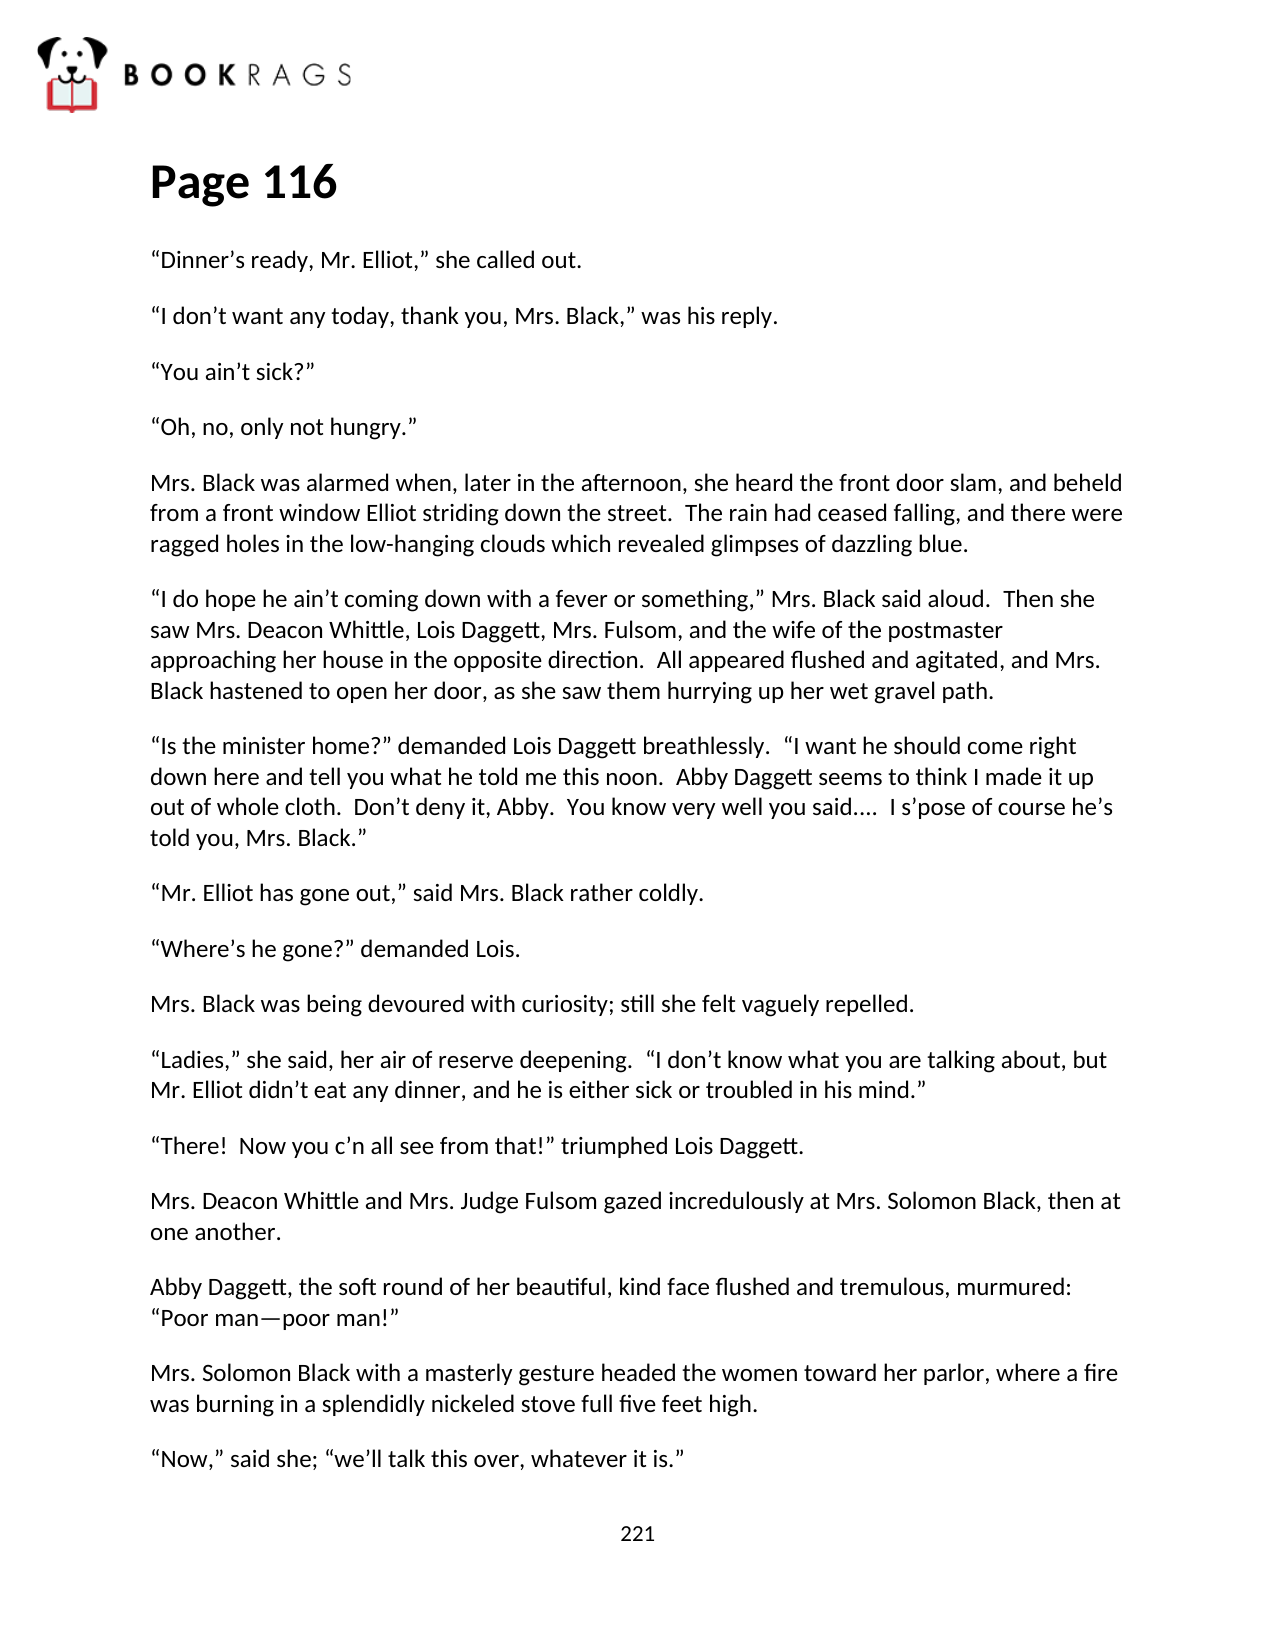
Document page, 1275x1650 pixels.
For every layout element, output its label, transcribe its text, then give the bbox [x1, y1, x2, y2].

text “Where’s he gone?” demanded Lois. [150, 933, 1125, 963]
text Page 116 [150, 150, 1125, 211]
text “I do hope he ain’t coming down with a fever or something,” Mrs. Black said aloud. Then she saw Mrs. Deacon Whittle, Lois Daggett, Mrs. Fulsom, and the wife of the postmaster approaching her house in the opposite direction. All appeared flushed and agitated, and Mrs. Black hastened to open her door, as she saw them hurrying up her wet gravel path. [150, 583, 1125, 705]
text “Ladies,” she said, her air of reserve deepening. “I don’t know what you are talking about, but Mr. Elliot didn’t eat any dinner, and he is either sick or troubled in his mind.” [150, 1044, 1125, 1105]
text Abby Daggett, the soft round of her beautiful, kind face flushed and tremulous, murmured: “Poor man—­poor man!” [150, 1272, 1125, 1333]
text “There! Now you c’n all see from that!” triumphed Lois Daggett. [150, 1130, 1125, 1161]
text Mrs. Deacon Whittle and Mrs. Judge Fulsom gazed incredulously at Mrs. Solomon Black, then at one another. [150, 1186, 1125, 1247]
text Mrs. Solomon Black with a masterly gesture headed the women toward her parlor, where a fire was burning in a splendidly nickeled stove full five feet high. [150, 1358, 1125, 1419]
picture [37, 37, 351, 113]
text “Now,” said she; “we’ll talk this over, whatever it is.” [150, 1444, 1125, 1474]
text “Dinner’s ready, Mr. Elliot,” she called out. [150, 244, 1125, 275]
text Mrs. Black was being devoured with curiosity; still she felt vaguely repelled. [150, 988, 1125, 1019]
text “I don’t want any today, thank you, Mrs. Black,” was his reply. [150, 300, 1125, 331]
text Mrs. Black was alarmed when, later in the afternoon, she heard the front door slam, and beheld from a front window Elliot striding down the street. The rain had ceased falling, and there were ragged holes in the low-hanging clouds which revealed glimpses of dazzling blue. [150, 467, 1125, 558]
text “You ain’t sick?” [150, 356, 1125, 386]
text “Is the minister home?” demanded Lois Daggett breathlessly. “I want he should come right down here and tell you what he told me this noon. Abby Daggett seems to think I made it up out of whole cloth. Don’t deny it, Abby. You know very well you said.... I s’pose of course he’s told you, Mrs. Black.” [150, 730, 1125, 852]
text “Oh, no, only not hungry.” [150, 411, 1125, 442]
text “Mr. Elliot has gone out,” said Mrs. Black rather coldly. [150, 877, 1125, 908]
